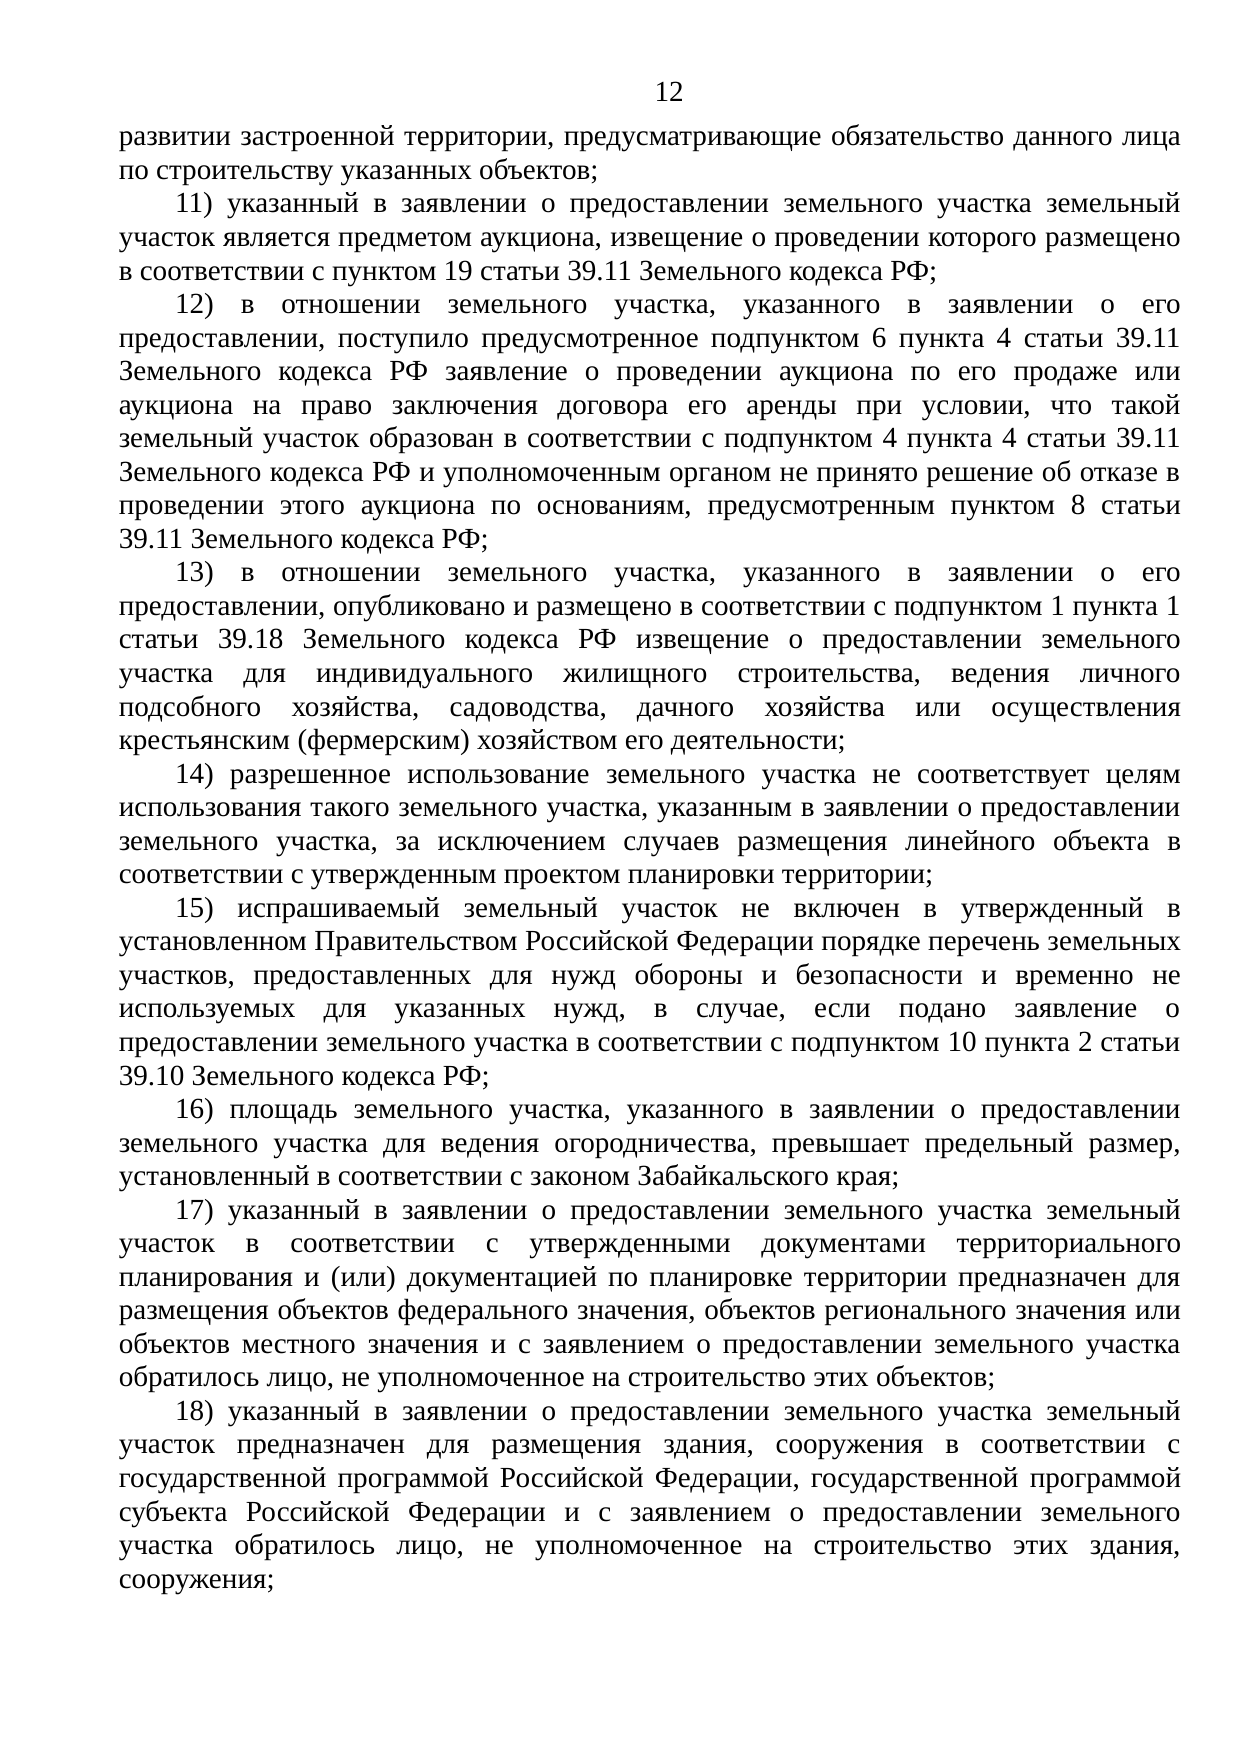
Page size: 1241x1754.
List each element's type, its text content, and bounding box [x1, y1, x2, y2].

text 14) разрешенное использование земельного участка не соответствует целям использования такого земельного участка, указанным в заявлении о предоставлении земельного участка, за исключением случаев размещения линейного объекта в соответствии с утвержденным проектом планировки территории; [118, 756, 1182, 890]
text 15) испрашиваемый земельный участок не включен в утвержденный в установленном Правительством Российской Федерации порядке перечень земельных участков, предоставленных для нужд обороны и безопасности и временно не используемых для указанных нужд, в случае, если подано заявление о предоставлении земельного участка в соответствии с подпунктом 10 пункта 2 статьи 39.10 Земельного кодекса РФ; [118, 890, 1182, 1091]
text 13) в отношении земельного участка, указанного в заявлении о его предоставлении, опубликовано и размещено в соответствии с подпунктом 1 пункта 1 статьи 39.18 Земельного кодекса РФ извещение о предоставлении земельного участка для индивидуального жилищного строительства, ведения личного подсобного хозяйства, садоводства, дачного хозяйства или осуществления крестьянским (фермерским) хозяйством его деятельности; [118, 554, 1182, 756]
text 12) в отношении земельного участка, указанного в заявлении о его предоставлении, поступило предусмотренное подпунктом 6 пункта 4 статьи 39.11 Земельного кодекса РФ заявление о проведении аукциона по его продаже или аукциона на право заключения договора его аренды при условии, что такой земельный участок образован в соответствии с подпунктом 4 пункта 4 статьи 39.11 Земельного кодекса РФ и уполномоченным органом не принято решение об отказе в проведении этого аукциона по основаниям, предусмотренным пунктом 8 статьи 39.11 Земельного кодекса РФ; [118, 286, 1182, 554]
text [118, 118, 1182, 186]
text 18) указанный в заявлении о предоставлении земельного участка земельный участок предназначен для размещения здания, сооружения в соответствии с государственной программой Российской Федерации, государственной программой субъекта Российской Федерации и с заявлением о предоставлении земельного участка обратилось лицо, не уполномоченное на строительство этих здания, сооружения; [118, 1393, 1182, 1594]
text 17) указанный в заявлении о предоставлении земельного участка земельный участок в соответствии с утвержденными документами территориального планирования и (или) документацией по планировке территории предназначен для размещения объектов федерального значения, объектов регионального значения или объектов местного значения и с заявлением о предоставлении земельного участка обратилось лицо, не уполномоченное на строительство этих объектов; [118, 1192, 1182, 1393]
text 11) указанный в заявлении о предоставлении земельного участка земельный участок является предметом аукциона, извещение о проведении которого размещено в соответствии с пунктом 19 статьи 39.11 Земельного кодекса РФ; [118, 186, 1182, 286]
text 16) площадь земельного участка, указанного в заявлении о предоставлении земельного участка для ведения огородничества, превышает предельный размер, установленный в соответствии с законом Забайкальского края; [118, 1091, 1182, 1192]
